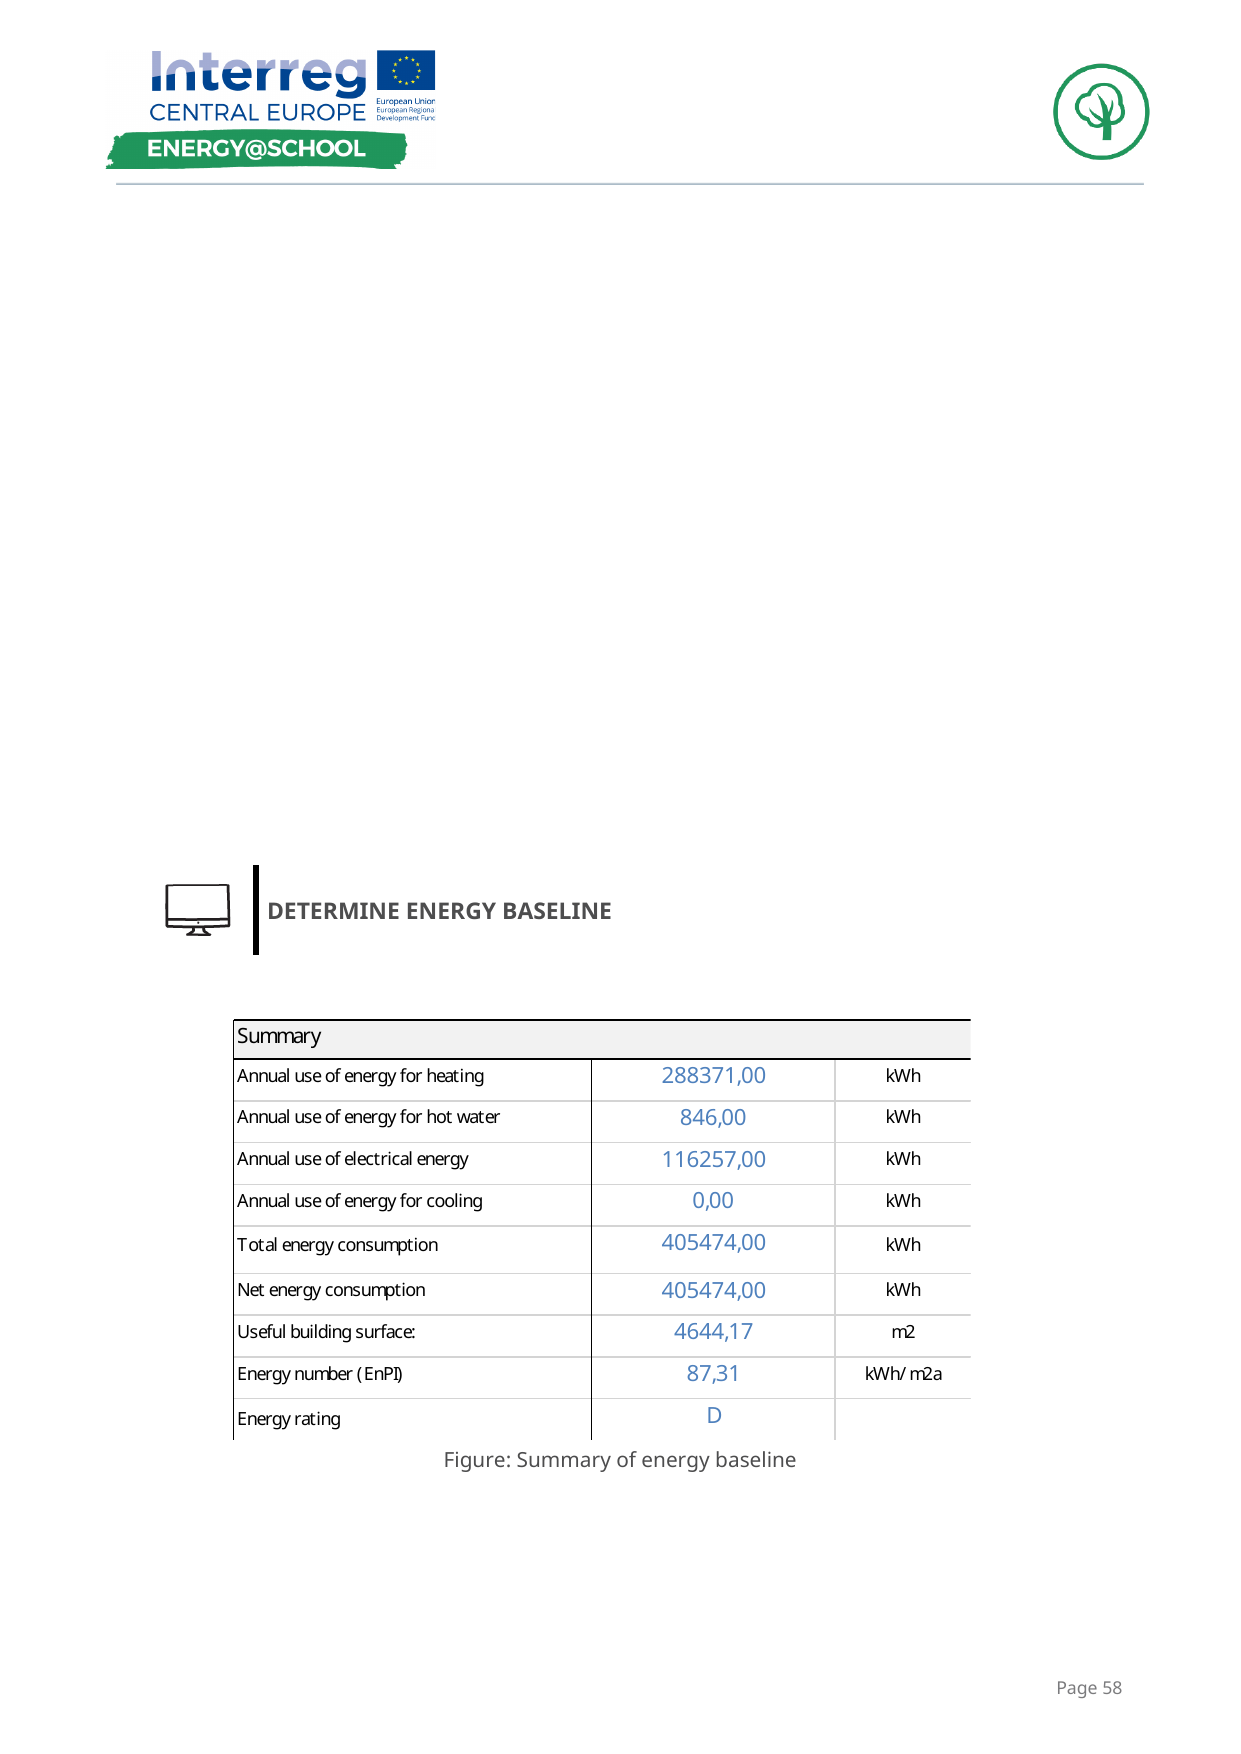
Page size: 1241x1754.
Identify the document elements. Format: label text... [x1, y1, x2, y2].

table_header DETERMINE ENERGY BASELINE [259, 865, 1122, 955]
table_header [118, 865, 253, 955]
picture [54, 1, 1190, 238]
picture [154, 874, 242, 945]
text Figure: Summary of energy baseline [118, 1445, 1122, 1473]
